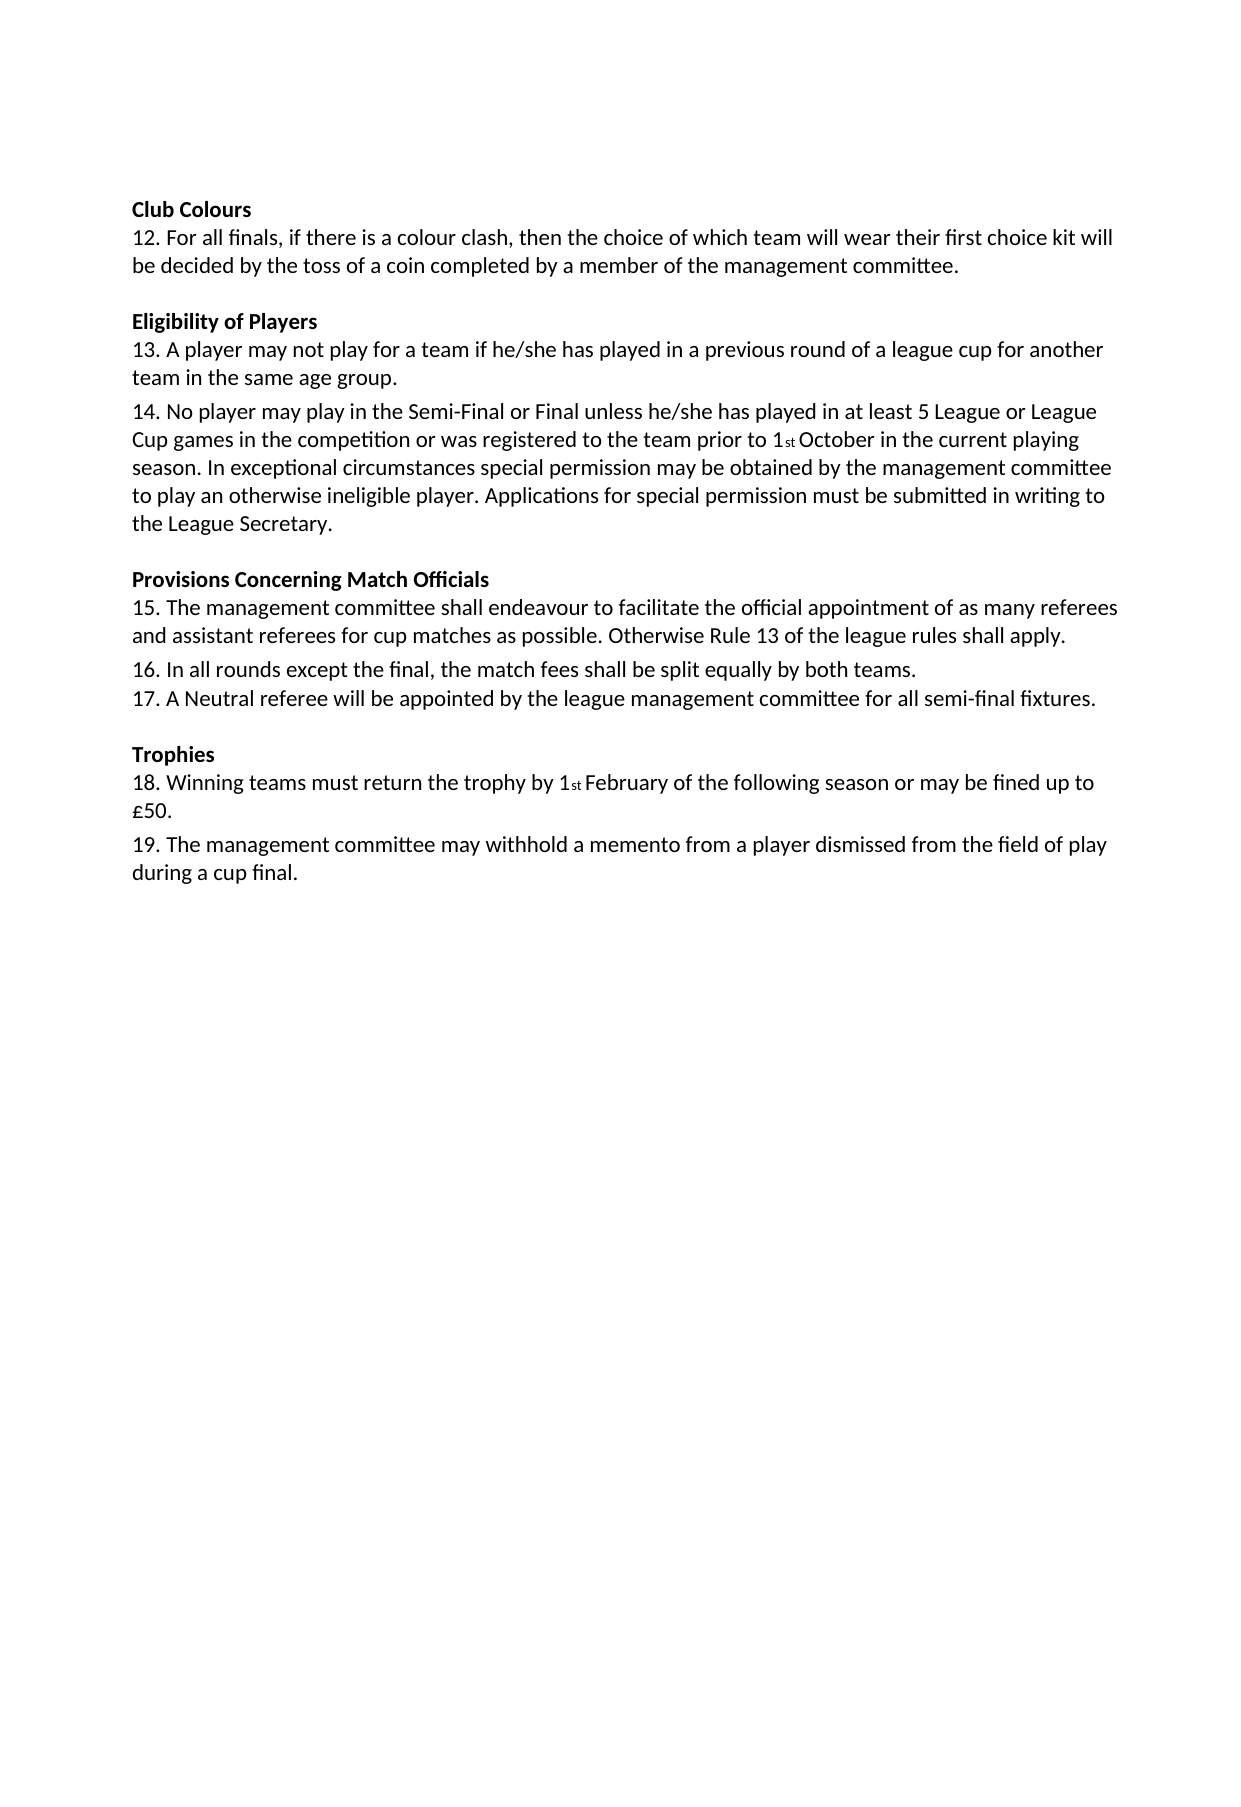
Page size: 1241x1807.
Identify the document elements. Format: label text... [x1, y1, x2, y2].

text 15. The management committee shall endeavour to facilitate the official appointment of as many referees and assistant referees for cup matches as possible. Otherwise Rule 13 of the league rules shall apply. [132, 593, 1124, 649]
text 17. A Neutral referee will be appointed by the league management committee for all semi-final fixtures. [132, 684, 1124, 712]
text 16. In all rounds except the final, the match fees shall be split equally by both teams. [132, 656, 1124, 684]
text 12. For all finals, if there is a colour clash, then the choice of which team will wear their first choice kit will be decided by the toss of a coin completed by a member of the management committee. [132, 223, 1124, 279]
text Eligibility of Players [132, 307, 1124, 335]
text 14. No player may play in the Semi-Final or Final unless he/she has played in at least 5 League or League Cup games in the competition or was registered to the team prior to 1st October in the current playing season. In exceptional circumstances special permission may be obtained by the management committee to play an otherwise ineligible player. Applications for special permission must be submitted in writing to the League Secretary. [132, 397, 1124, 537]
text Provisions Concerning Match Officials [132, 566, 1124, 593]
text 18. Winning teams must return the trophy by 1st February of the following season or may be fined up to £50. [132, 768, 1124, 824]
text 13. A player may not play for a team if he/she has played in a previous round of a league cup for another team in the same age group. [132, 335, 1124, 391]
text Club Colours [132, 195, 1124, 223]
text Trophies [132, 740, 1124, 768]
text 19. The management committee may withhold a memento from a player dismissed from the field of play during a cup final. [132, 830, 1124, 886]
